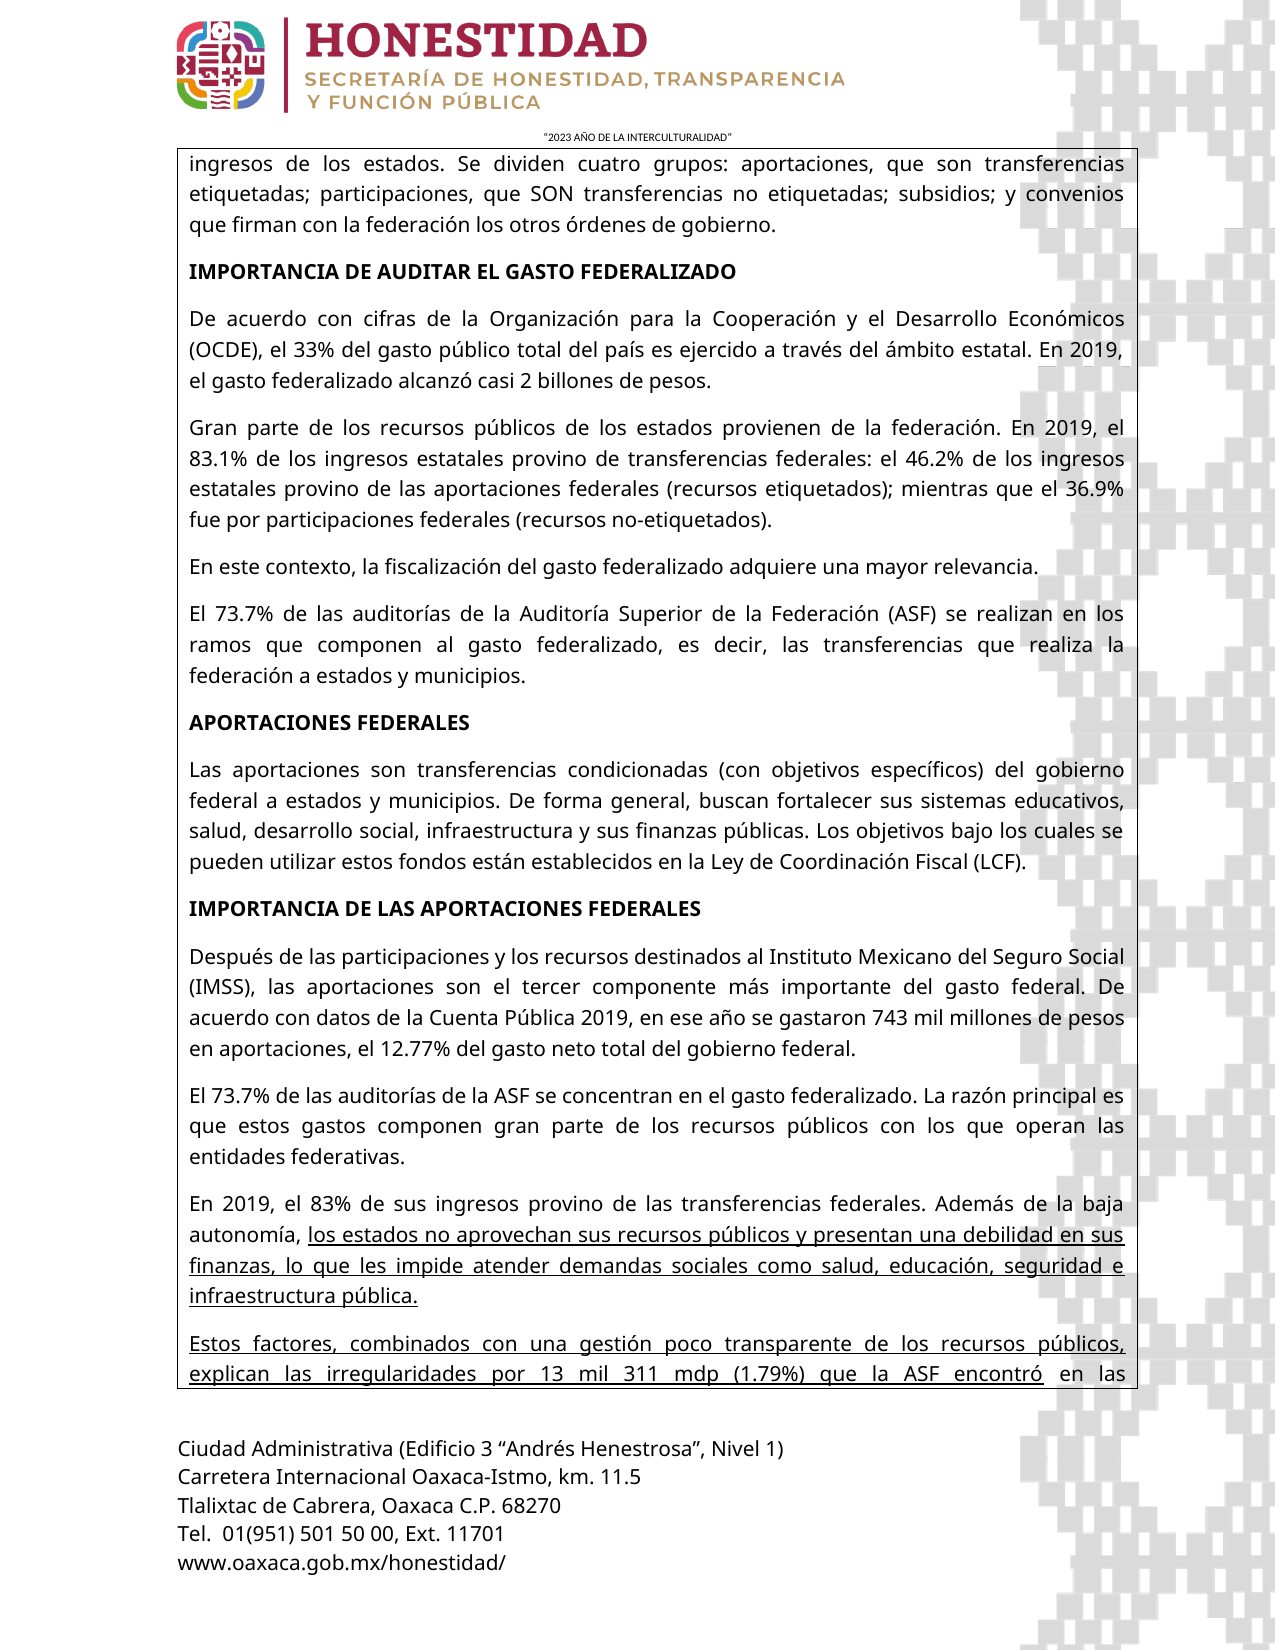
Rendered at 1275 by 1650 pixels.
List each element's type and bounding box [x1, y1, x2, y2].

picture [1020, 0, 1275, 1650]
table_cell [178, 149, 1137, 1388]
picture [176, 17, 845, 113]
